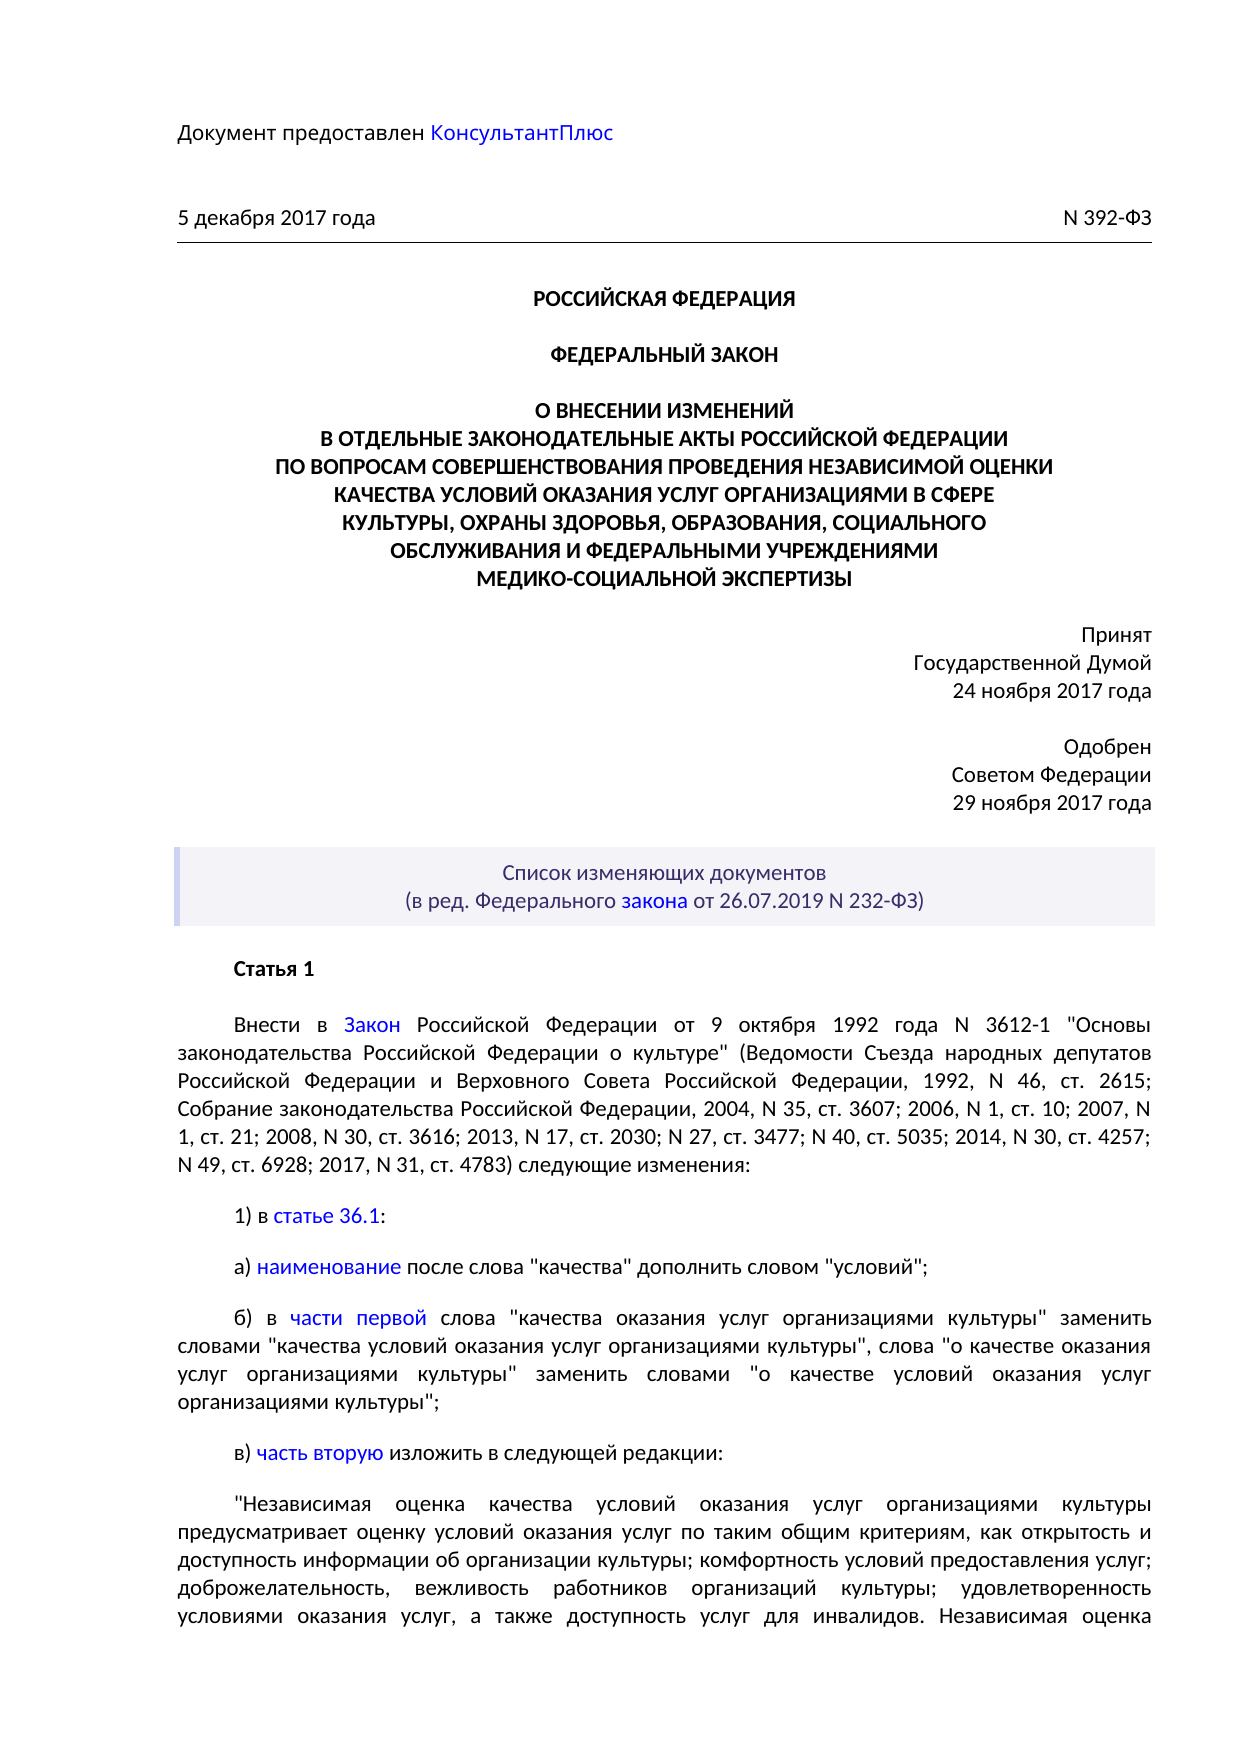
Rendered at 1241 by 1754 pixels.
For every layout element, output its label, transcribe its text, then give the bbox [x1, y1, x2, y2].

title В ОТДЕЛЬНЫЕ ЗАКОНОДАТЕЛЬНЫЕ АКТЫ РОССИЙСКОЙ ФЕДЕРАЦИИ [177, 424, 1152, 452]
title КУЛЬТУРЫ, ОХРАНЫ ЗДОРОВЬЯ, ОБРАЗОВАНИЯ, СОЦИАЛЬНОГО [177, 508, 1152, 536]
text Советом Федерации [177, 760, 1152, 788]
title ПО ВОПРОСАМ СОВЕРШЕНСТВОВАНИЯ ПРОВЕДЕНИЯ НЕЗАВИСИМОЙ ОЦЕНКИ [177, 452, 1152, 480]
text Одобрен [177, 732, 1152, 760]
text а) наименование после слова "качества" дополнить словом "условий"; [177, 1252, 1152, 1280]
text Государственной Думой [177, 648, 1152, 676]
title РОССИЙСКАЯ ФЕДЕРАЦИЯ [177, 284, 1152, 312]
table_header N 392-ФЗ [664, 203, 1152, 231]
text в) часть вторую изложить в следующей редакции: [177, 1438, 1152, 1466]
text 24 ноября 2017 года [177, 676, 1152, 704]
title Статья 1 [177, 954, 1152, 982]
text б) в части первой слова "качества оказания услуг организациями культуры" заменить словами "качества условий оказания услуг организациями культуры", слова "о качестве оказания услуг организациями культуры" заменить словами "о качестве условий оказания услуг организациями культуры"; [177, 1303, 1152, 1415]
title О ВНЕСЕНИИ ИЗМЕНЕНИЙ [177, 396, 1152, 424]
table_header 5 декабря 2017 года [177, 203, 664, 231]
text Принят [177, 620, 1152, 648]
title ФЕДЕРАЛЬНЫЙ ЗАКОН [177, 340, 1152, 368]
title МЕДИКО-СОЦИАЛЬНОЙ ЭКСПЕРТИЗЫ [177, 564, 1152, 592]
text 1) в статье 36.1: [177, 1201, 1152, 1229]
text Внести в Закон Российской Федерации от 9 октября 1992 года N 3612-1 "Основы законодательства Российской Федерации о культуре" (Ведомости Съезда народных депутатов Российской Федерации и Верховного Совета Российской Федерации, 1992, N 46, ст. 2615; Собрание законодательства Российской Федерации, 2004, N 35, ст. 3607; 2006, N 1, ст. 10; 2007, N 1, ст. 21; 2008, N 30, ст. 3616; 2013, N 17, ст. 2030; N 27, ст. 3477; N 40, ст. 5035; 2014, N 30, ст. 4257; N 49, ст. 6928; 2017, N 31, ст. 4783) следующие изменения: [177, 1010, 1152, 1178]
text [177, 1489, 1152, 1629]
text 29 ноября 2017 года [177, 788, 1152, 816]
table_header Список изменяющих документов (в ред. Федерального закона от 26.07.2019 N 232-ФЗ) [180, 847, 1149, 926]
title ОБСЛУЖИВАНИЯ И ФЕДЕРАЛЬНЫМИ УЧРЕЖДЕНИЯМИ [177, 536, 1152, 564]
title КАЧЕСТВА УСЛОВИЙ ОКАЗАНИЯ УСЛУГ ОРГАНИЗАЦИЯМИ В СФЕРЕ [177, 480, 1152, 508]
title Документ предоставлен КонсультантПлюс [177, 118, 1152, 175]
